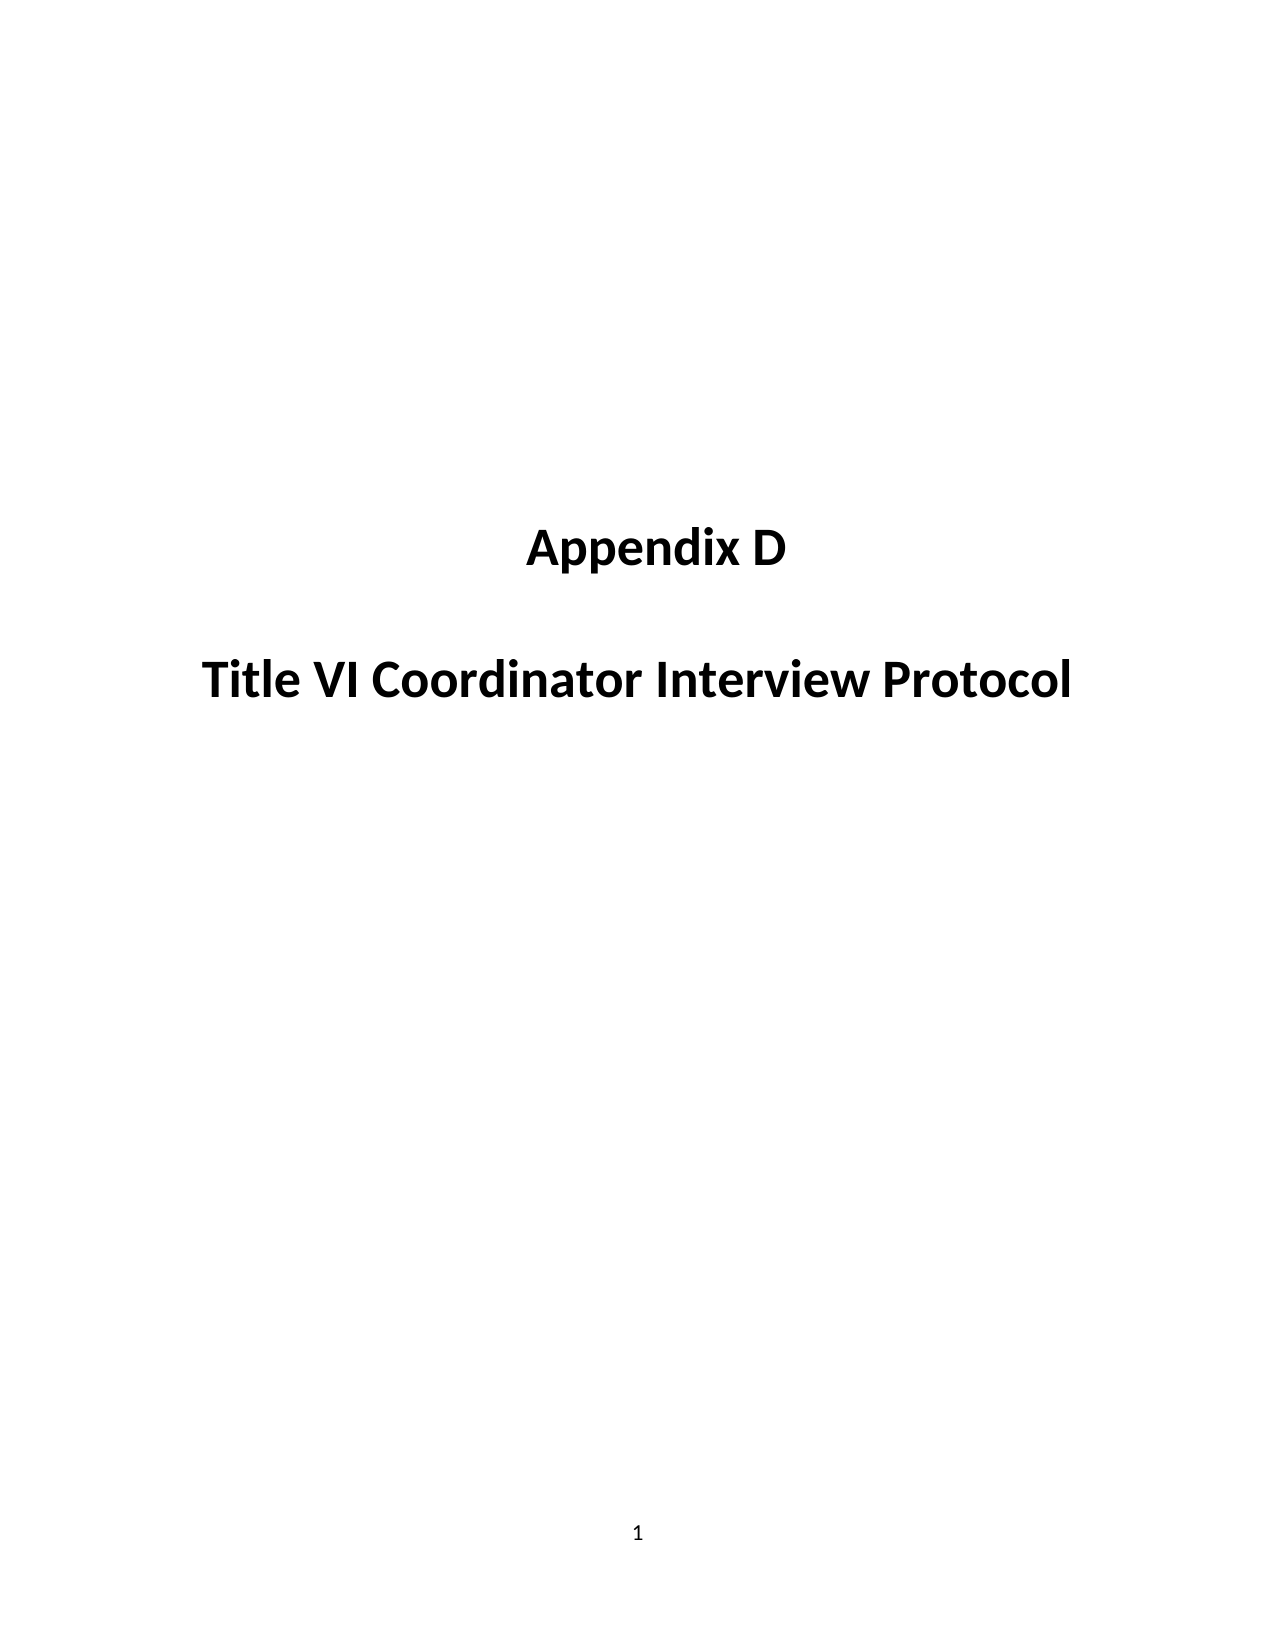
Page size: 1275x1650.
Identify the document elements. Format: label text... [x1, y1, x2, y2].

text Appendix D [187, 513, 1125, 579]
text Title VI Coordinator Interview Protocol [150, 645, 1125, 711]
